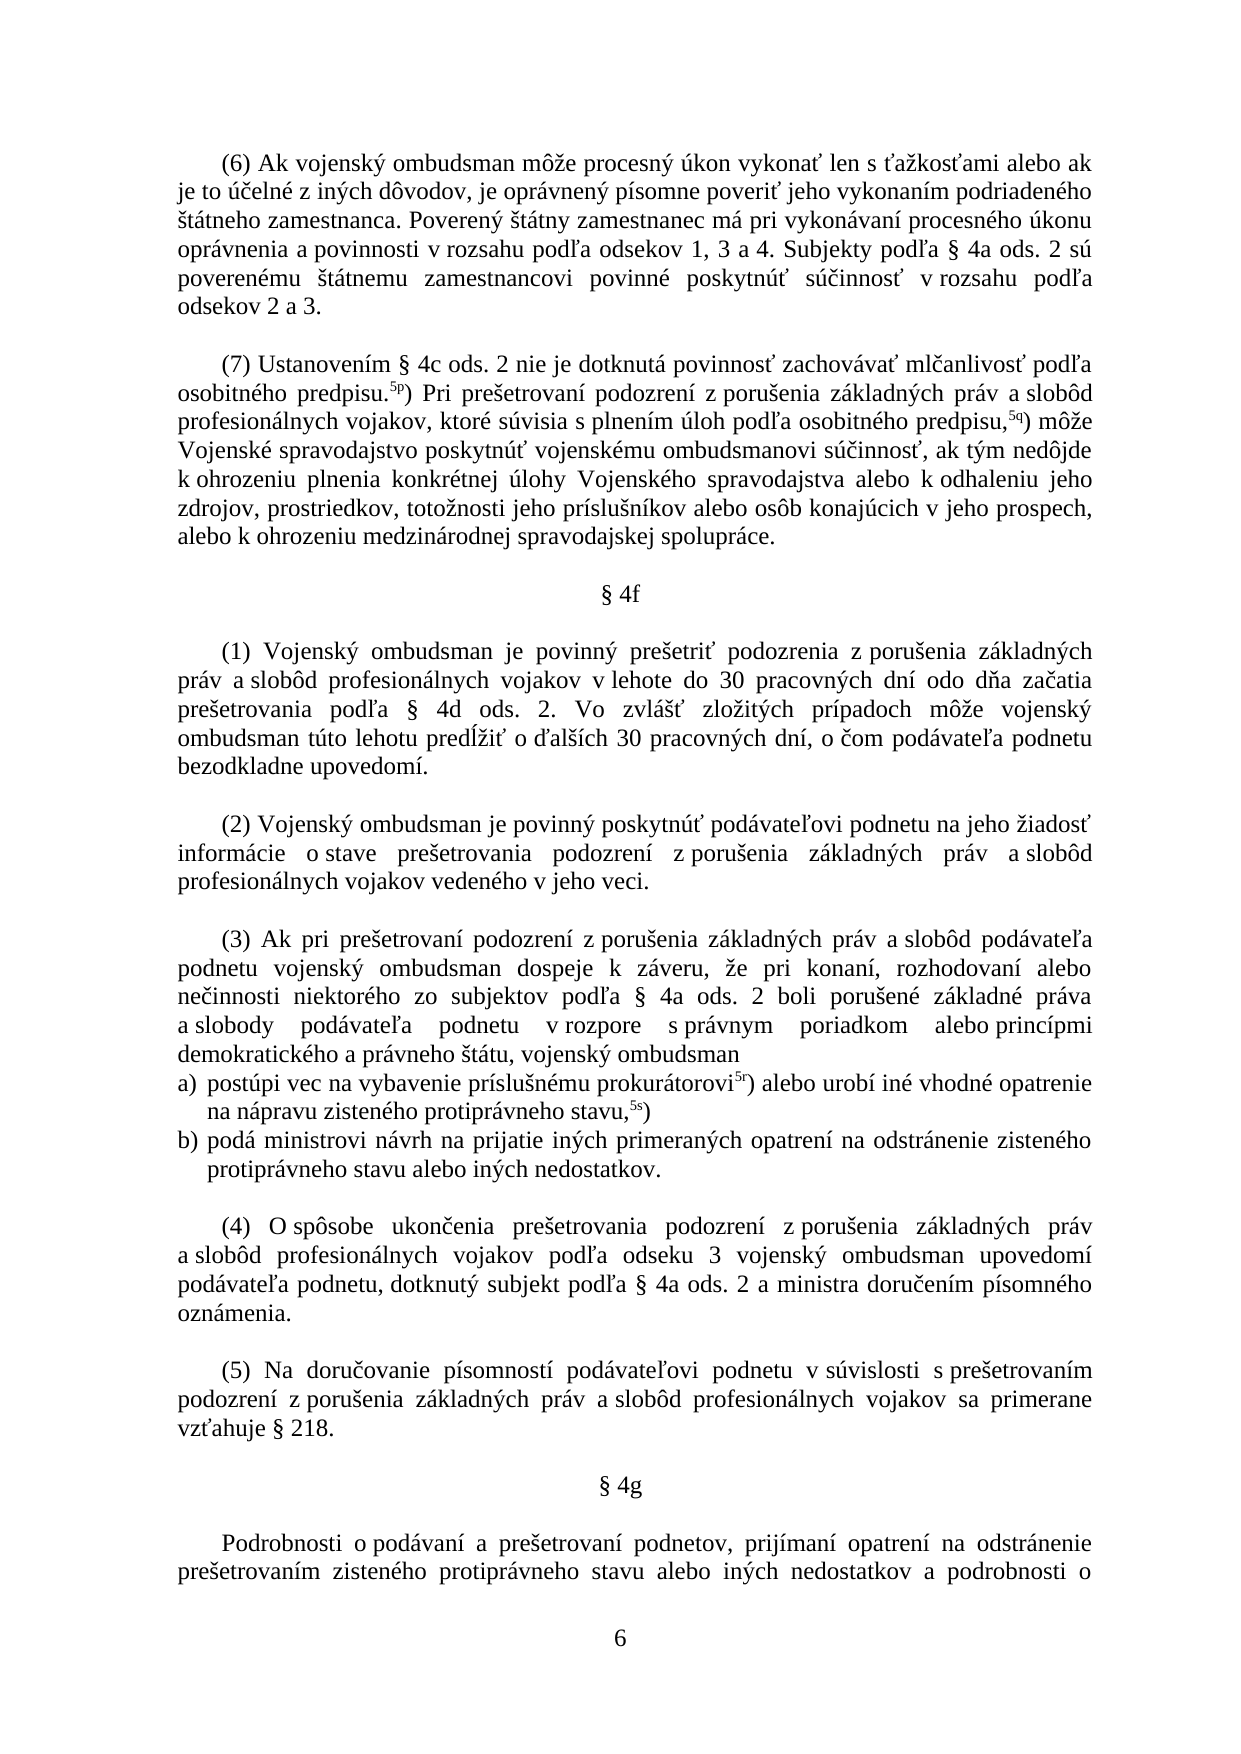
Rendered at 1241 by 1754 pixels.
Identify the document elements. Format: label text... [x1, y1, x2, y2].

text (7) Ustanovením § 4c ods. 2 nie je dotknutá povinnosť zachovávať mlčanlivosť podľa osobitného predpisu.5p) Pri prešetrovaní podozrení z porušenia základných práv a slobôd profesionálnych vojakov, ktoré súvisia s plnením úloh podľa osobitného predpisu,5q) môže Vojenské spravodajstvo poskytnúť vojenskému ombudsmanovi súčinnosť, ak tým nedôjde k ohrozeniu plnenia konkrétnej úlohy Vojenského spravodajstva alebo k odhaleniu jeho zdrojov, prostriedkov, totožnosti jeho príslušníkov alebo osôb konajúcich v jeho prospech, alebo k ohrozeniu medzinárodnej spravodajskej spolupráce. [177, 349, 1092, 550]
list postúpi vec na vybavenie príslušnému prokurátorovi5r) alebo urobí iné vhodné opatrenie na nápravu zisteného protiprávneho stavu,5s) [177, 1068, 1092, 1125]
text (3) Ak pri prešetrovaní podozrení z porušenia základných práv a slobôd podávateľa podnetu vojenský ombudsman dospeje k záveru, že pri konaní, rozhodovaní alebo nečinnosti niektorého zo subjektov podľa § 4a ods. 2 boli porušené základné práva a slobody podávateľa podnetu v rozpore s právnym poriadkom alebo princípmi demokratického a právneho štátu, vojenský ombudsman [177, 924, 1092, 1068]
text (6) Ak vojenský ombudsman môže procesný úkon vykonať len s ťažkosťami alebo ak je to účelné z iných dôvodov, je oprávnený písomne poveriť jeho vykonaním podriadeného štátneho zamestnanca. Poverený štátny zamestnanec má pri vykonávaní procesného úkonu oprávnenia a povinnosti v rozsahu podľa odsekov 1, 3 a 4. Subjekty podľa § 4a ods. 2 sú poverenému štátnemu zamestnancovi povinné poskytnúť súčinnosť v rozsahu podľa odsekov 2 a 3. [177, 148, 1092, 320]
text (1) Vojenský ombudsman je povinný prešetriť podozrenia z porušenia základných práv a slobôd profesionálnych vojakov v lehote do 30 pracovných dní odo dňa začatia prešetrovania podľa § 4d ods. 2. Vo zvlášť zložitých prípadoch môže vojenský ombudsman túto lehotu predĺžiť o ďalších 30 pracovných dní, o čom podávateľa podnetu bezodkladne upovedomí. [177, 636, 1092, 780]
list podá ministrovi návrh na prijatie iných primeraných opatrení na odstránenie zisteného protiprávneho stavu alebo iných nedostatkov. [177, 1125, 1092, 1183]
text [177, 1528, 1092, 1585]
text § 4f [148, 579, 1092, 608]
text § 4g [148, 1470, 1092, 1499]
text (5) Na doručovanie písomností podávateľovi podnetu v súvislosti s prešetrovaním podozrení z porušenia základných práv a slobôd profesionálnych vojakov sa primerane vzťahuje § 218. [177, 1355, 1092, 1441]
text (4) O spôsobe ukončenia prešetrovania podozrení z porušenia základných práv a slobôd profesionálnych vojakov podľa odseku 3 vojenský ombudsman upovedomí podávateľa podnetu, dotknutý subjekt podľa § 4a ods. 2 a ministra doručením písomného oznámenia. [177, 1211, 1092, 1326]
text (2) Vojenský ombudsman je povinný poskytnúť podávateľovi podnetu na jeho žiadosť informácie o stave prešetrovania podozrení z porušenia základných práv a slobôd profesionálnych vojakov vedeného v jeho veci. [177, 809, 1092, 895]
